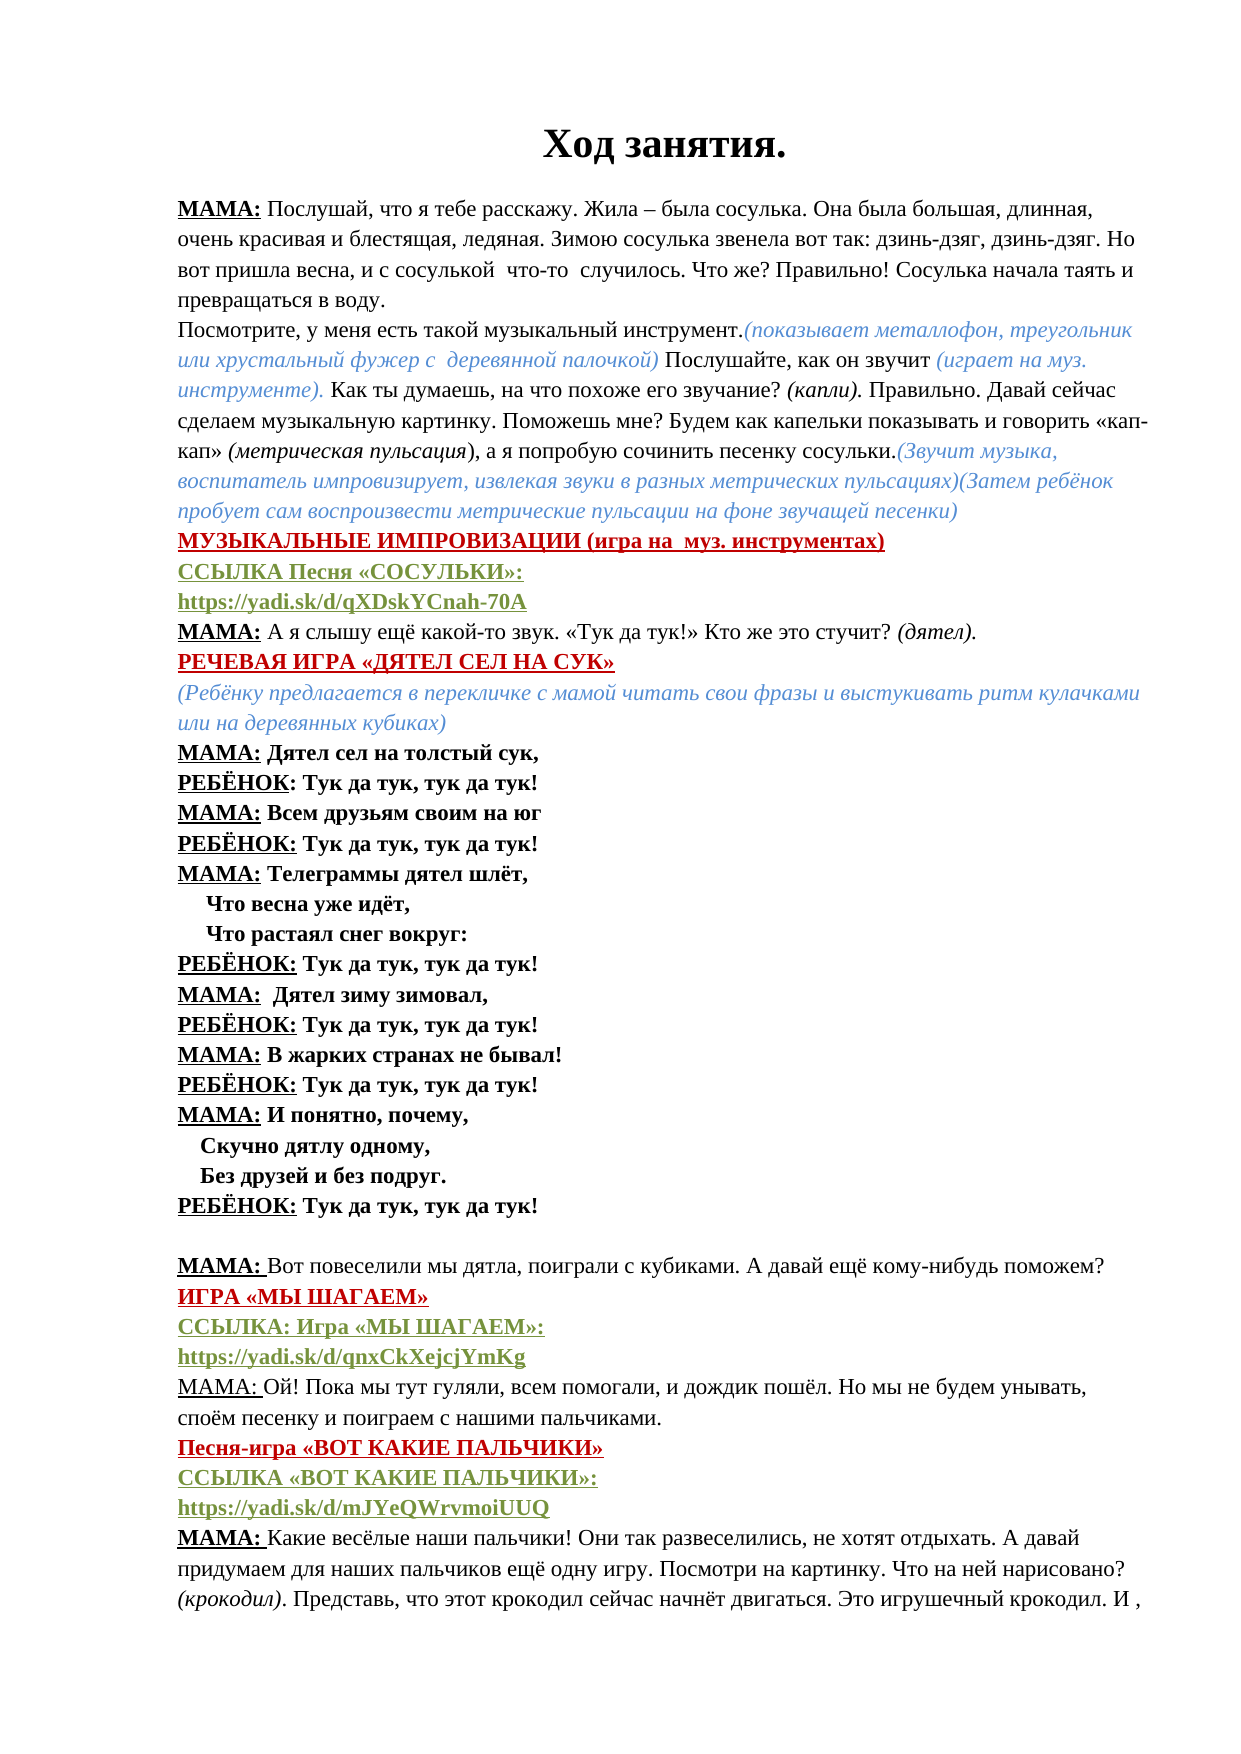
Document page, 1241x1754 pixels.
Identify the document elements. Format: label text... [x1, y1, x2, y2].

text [177, 195, 1152, 1611]
text Ход занятия. [177, 118, 1152, 166]
